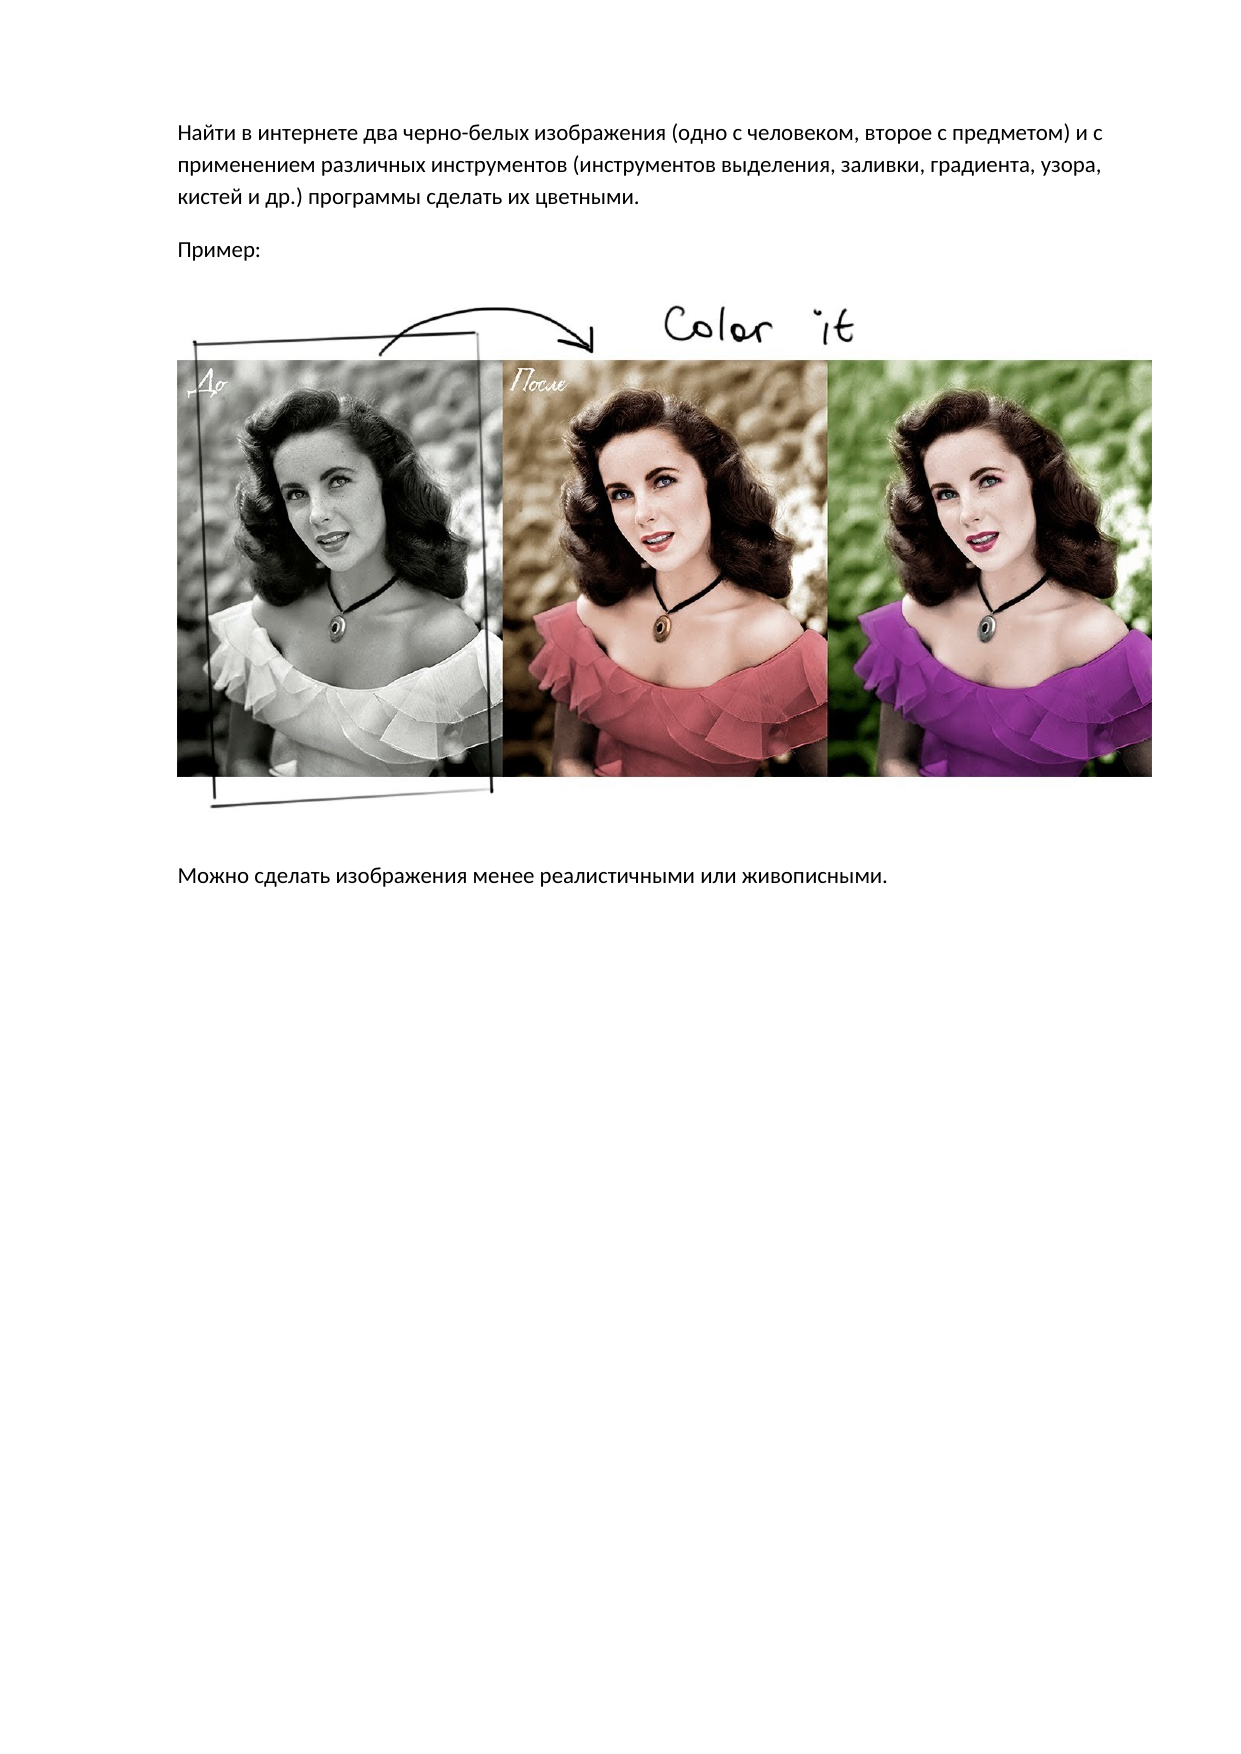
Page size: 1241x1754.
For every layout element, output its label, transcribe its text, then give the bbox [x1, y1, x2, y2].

text Пример: [177, 236, 1152, 263]
text Можно сделать изображения менее реалистичными или живописными. [177, 861, 1152, 889]
text Найти в интернете два черно-белых изображения (одно с человеком, второе с предметом) и с применением различных инструментов (инструментов выделения, заливки, градиента, узора, кистей и др.) программы сделать их цветными. [177, 118, 1152, 211]
picture [177, 288, 1152, 837]
